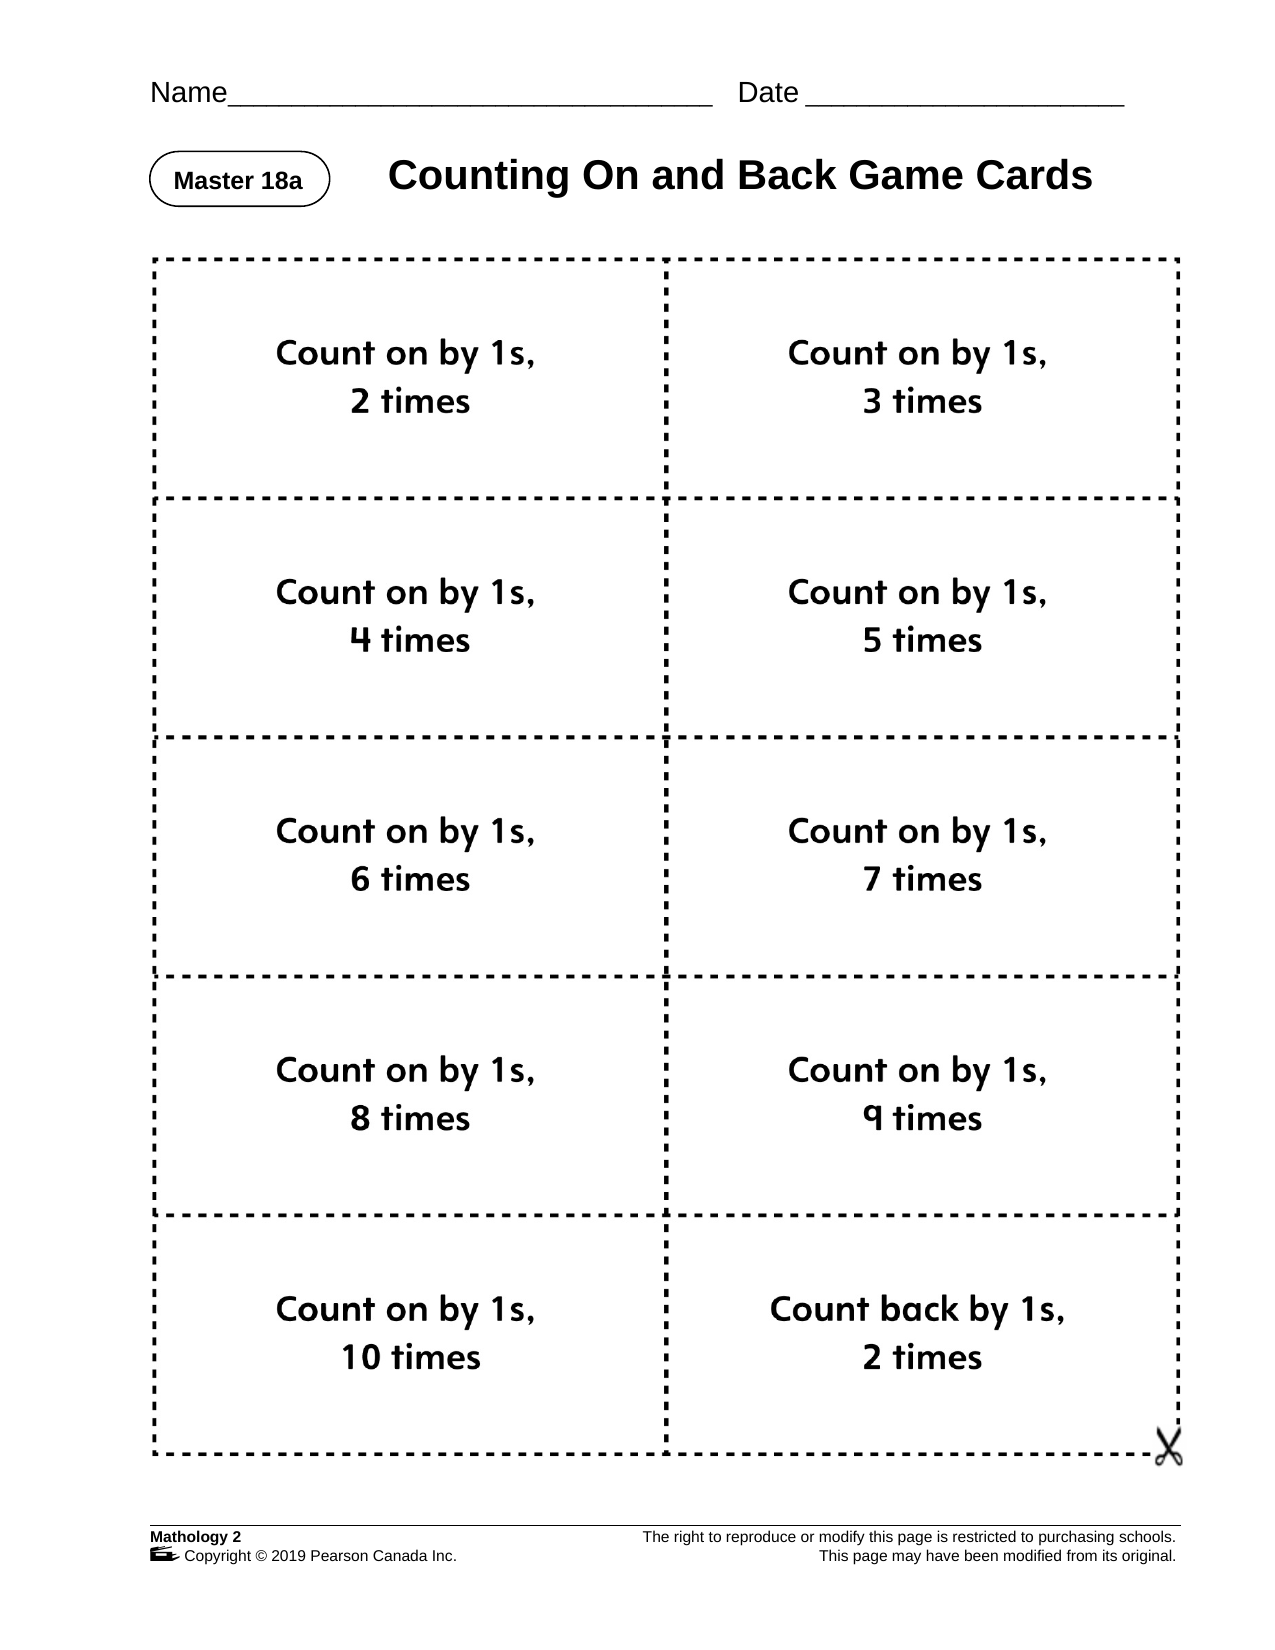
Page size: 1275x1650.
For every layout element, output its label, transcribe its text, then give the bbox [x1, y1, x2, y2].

picture [150, 255, 1182, 1458]
picture [150, 1546, 180, 1561]
picture [1153, 1425, 1186, 1469]
text Counting On and Back Game Cards [306, 150, 1181, 198]
